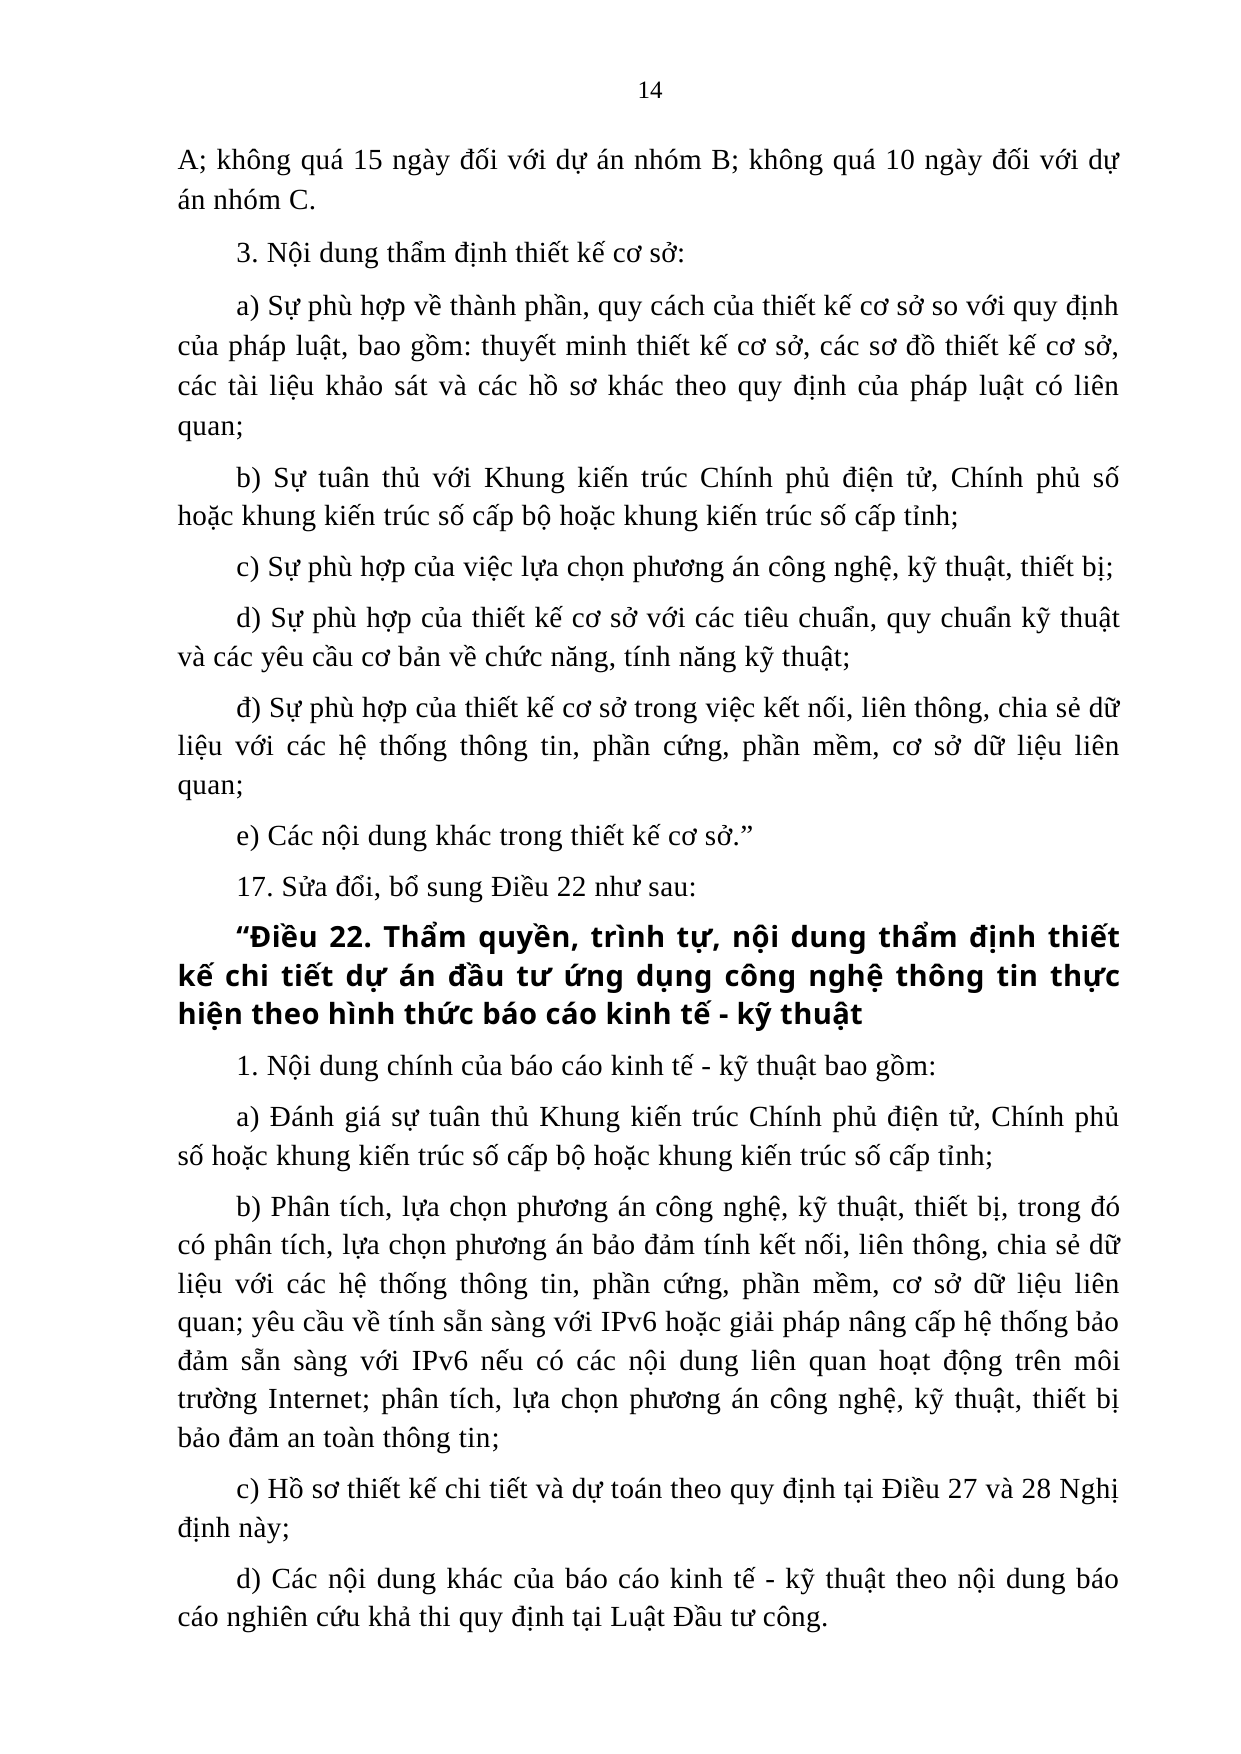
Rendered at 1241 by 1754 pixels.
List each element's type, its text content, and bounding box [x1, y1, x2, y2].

subtitle 17. Sửa đổi, bổ sung Điều 22 như sau: [177, 866, 1122, 904]
text 3. Nội dung thẩm định thiết kế cơ sở: [177, 230, 1122, 270]
text c) Sự phù hợp của việc lựa chọn phương án công nghệ, kỹ thuật, thiết bị; [177, 546, 1122, 584]
text d) Các nội dung khác của báo cáo kinh tế - kỹ thuật theo nội dung báo cáo nghiên cứu khả thi quy định tại Luật Đầu tư công. [177, 1557, 1122, 1634]
text a) Đánh giá sự tuân thủ Khung kiến trúc Chính phủ điện tử, Chính phủ số hoặc khung kiến trúc số cấp bộ hoặc khung kiến trúc số cấp tỉnh; [177, 1096, 1122, 1173]
text d) Sự phù hợp của thiết kế cơ sở với các tiêu chuẩn, quy chuẩn kỹ thuật và các yêu cầu cơ bản về chức năng, tính năng kỹ thuật; [177, 597, 1122, 674]
text “Điều 22. Thẩm quyền, trình tự, nội dung thẩm định thiết kế chi tiết dự án đầu tư ứng dụng công nghệ thông tin thực hiện theo hình thức báo cáo kinh tế - kỹ thuật [177, 917, 1122, 1032]
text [177, 137, 1122, 218]
text b) Sự tuân thủ với Khung kiến trúc Chính phủ điện tử, Chính phủ số hoặc khung kiến trúc số cấp bộ hoặc khung kiến trúc số cấp tỉnh; [177, 456, 1122, 533]
text e) Các nội dung khác trong thiết kế cơ sở.” [177, 814, 1122, 853]
text a) Sự phù hợp về thành phần, quy cách của thiết kế cơ sở so với quy định của pháp luật, bao gồm: thuyết minh thiết kế cơ sở, các sơ đồ thiết kế cơ sở, các tài liệu khảo sát và các hồ sơ khác theo quy định của pháp luật có liên quan; [177, 283, 1122, 444]
text c) Hồ sơ thiết kế chi tiết và dự toán theo quy định tại Điều 27 và 28 Nghị định này; [177, 1468, 1122, 1545]
text đ) Sự phù hợp của thiết kế cơ sở trong việc kết nối, liên thông, chia sẻ dữ liệu với các hệ thống thông tin, phần cứng, phần mềm, cơ sở dữ liệu liên quan; [177, 686, 1122, 802]
text 1. Nội dung chính của báo cáo kinh tế - kỹ thuật bao gồm: [177, 1045, 1122, 1083]
text b) Phân tích, lựa chọn phương án công nghệ, kỹ thuật, thiết bị, trong đó có phân tích, lựa chọn phương án bảo đảm tính kết nối, liên thông, chia sẻ dữ liệu với các hệ thống thông tin, phần cứng, phần mềm, cơ sở dữ liệu liên quan; yêu cầu về tính sẵn sàng với IPv6 hoặc giải pháp nâng cấp hệ thống bảo đảm sẵn sàng với IPv6 nếu có các nội dung liên quan hoạt động trên môi trường Internet; phân tích, lựa chọn phương án công nghệ, kỹ thuật, thiết bị bảo đảm an toàn thông tin; [177, 1185, 1122, 1455]
